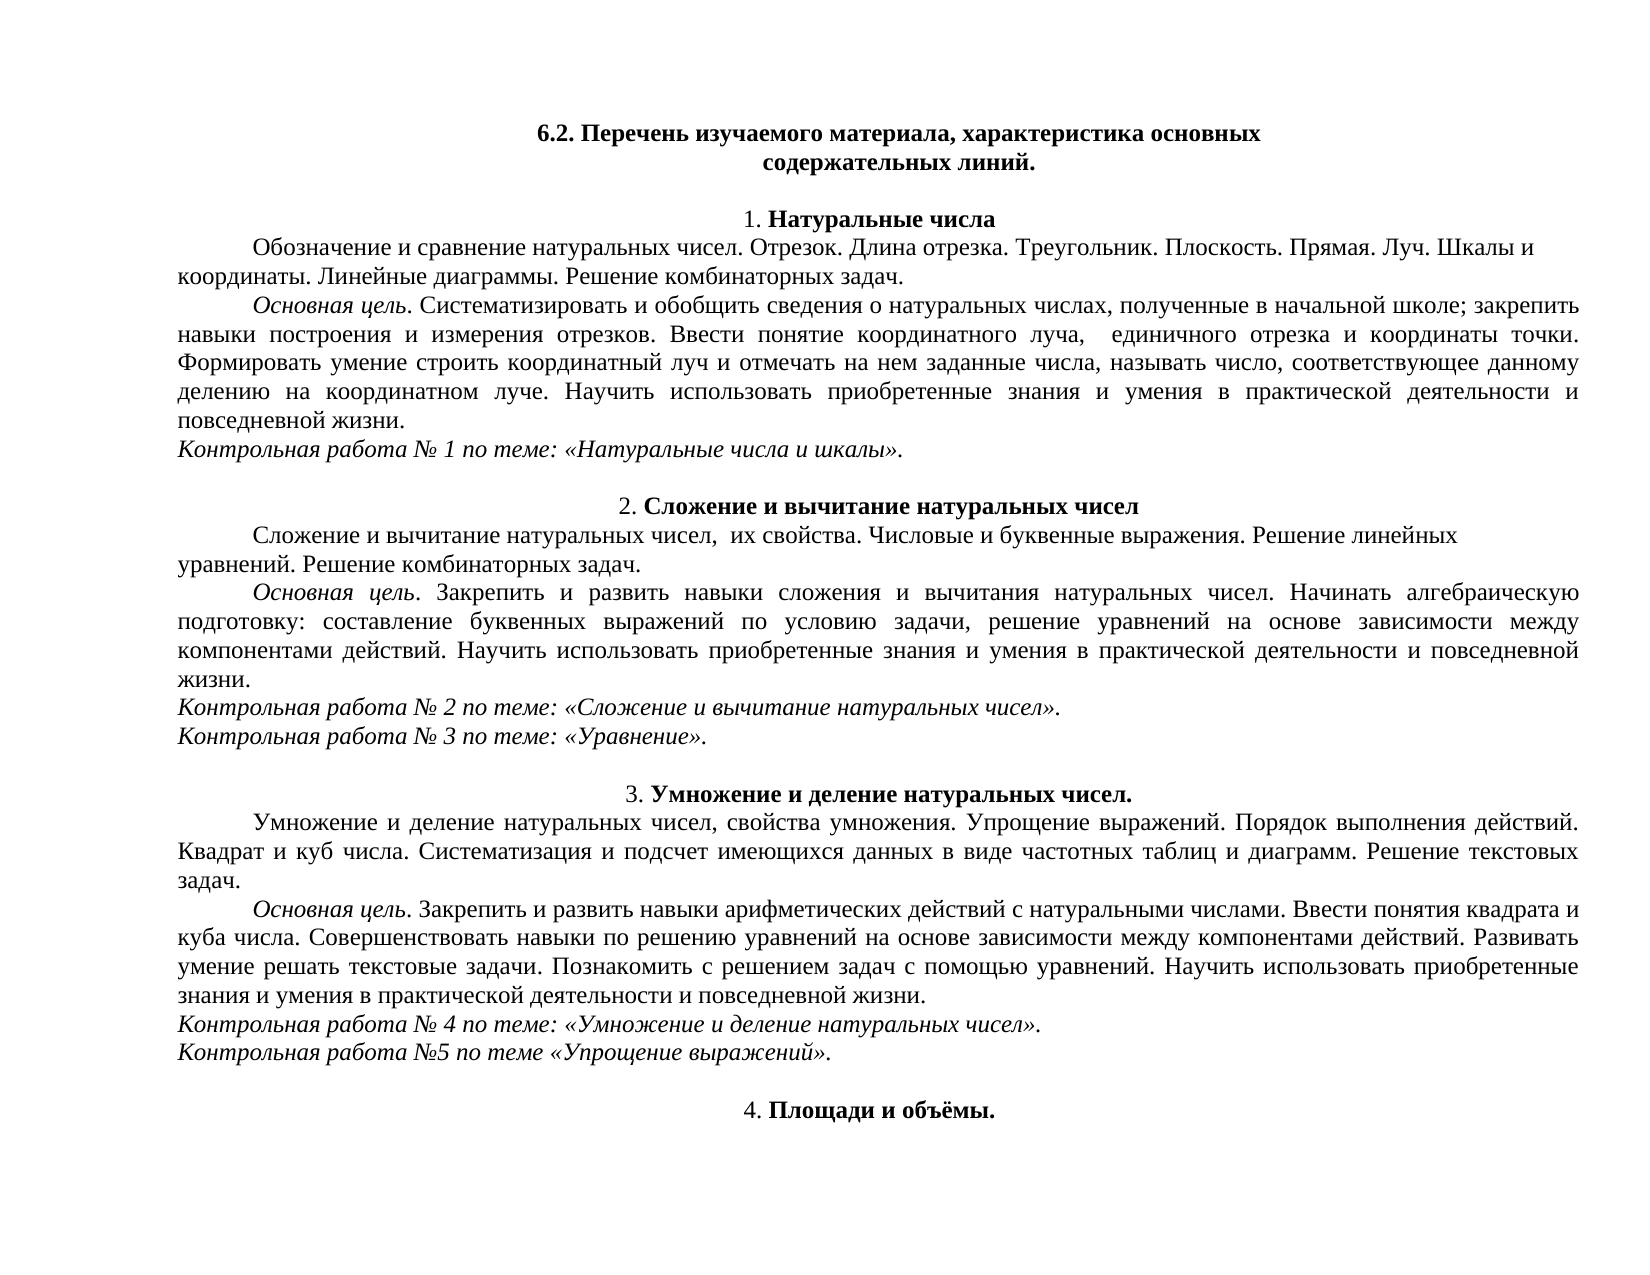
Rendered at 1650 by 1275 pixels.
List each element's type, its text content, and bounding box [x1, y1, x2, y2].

text 3. Умножение и деление натуральных чисел. [177, 779, 1580, 807]
text Контрольная работа № 1 по теме: «Натуральные числа и шкалы». [177, 434, 1561, 462]
text Сложение и вычитание натуральных чисел, их свойства. Числовые и буквенные выражения. Решение линейных уравнений. Решение комбинаторных задач. [177, 520, 1580, 577]
text 6.2. Перечень изучаемого материала, характеристика основных [148, 118, 1561, 147]
text Умножение и деление натуральных чисел, свойства умножения. Упрощение выражений. Порядок выполнения действий. Квадрат и куб числа. Систематизация и подсчет имеющихся данных в виде частотных таблиц и диаграмм. Решение текстовых задач. [177, 807, 1580, 894]
text Контрольная работа № 4 по теме: «Умножение и деление натуральных чисел». [177, 1009, 1561, 1037]
text Основная цель. Систематизировать и обобщить сведения о натуральных числах, полученные в начальной школе; закрепить навыки построения и измерения отрезков. Ввести понятие координатного луча, единичного отрезка и координаты точки. Формировать умение строить координатный луч и отмечать на нем заданные числа, называть число, соответствующее данному делению на координатном луче. Научить использовать приобретенные знания и умения в практической деятельности и повседневной жизни. [177, 290, 1580, 434]
text Обозначение и сравнение натуральных чисел. Отрезок. Длина отрезка. Треугольник. Плоскость. Прямая. Луч. Шкалы и координаты. Линейные диаграммы. Решение комбинаторных задач. [177, 232, 1580, 290]
text 4. Площади и объёмы. [177, 1095, 1561, 1124]
text Основная цель. Закрепить и развить навыки сложения и вычитания натуральных чисел. Начинать алгебраическую подготовку: составление буквенных выражений по условию задачи, решение уравнений на основе зависимости между компонентами действий. Научить использовать приобретенные знания и умения в практической деятельности и повседневной жизни. [177, 577, 1580, 692]
text 1. Натуральные числа [177, 204, 1561, 232]
text Контрольная работа № 2 по теме: «Сложение и вычитание натуральных чисел». [177, 692, 1561, 721]
text 2. Сложение и вычитание натуральных чисел [177, 491, 1580, 520]
text Основная цель. Закрепить и развить навыки арифметических действий с натуральными числами. Ввести понятия квадрата и куба числа. Совершенствовать навыки по решению уравнений на основе зависимости между компонентами действий. Развивать умение решать текстовые задачи. Познакомить с решением задач с помощью уравнений. Научить использовать приобретенные знания и умения в практической деятельности и повседневной жизни. [177, 894, 1580, 1009]
text Контрольная работа № 3 по теме: «Уравнение». [177, 721, 1561, 750]
text содержательных линий. [148, 147, 1561, 176]
text Контрольная работа №5 по теме «Упрощение выражений». [177, 1037, 1561, 1066]
